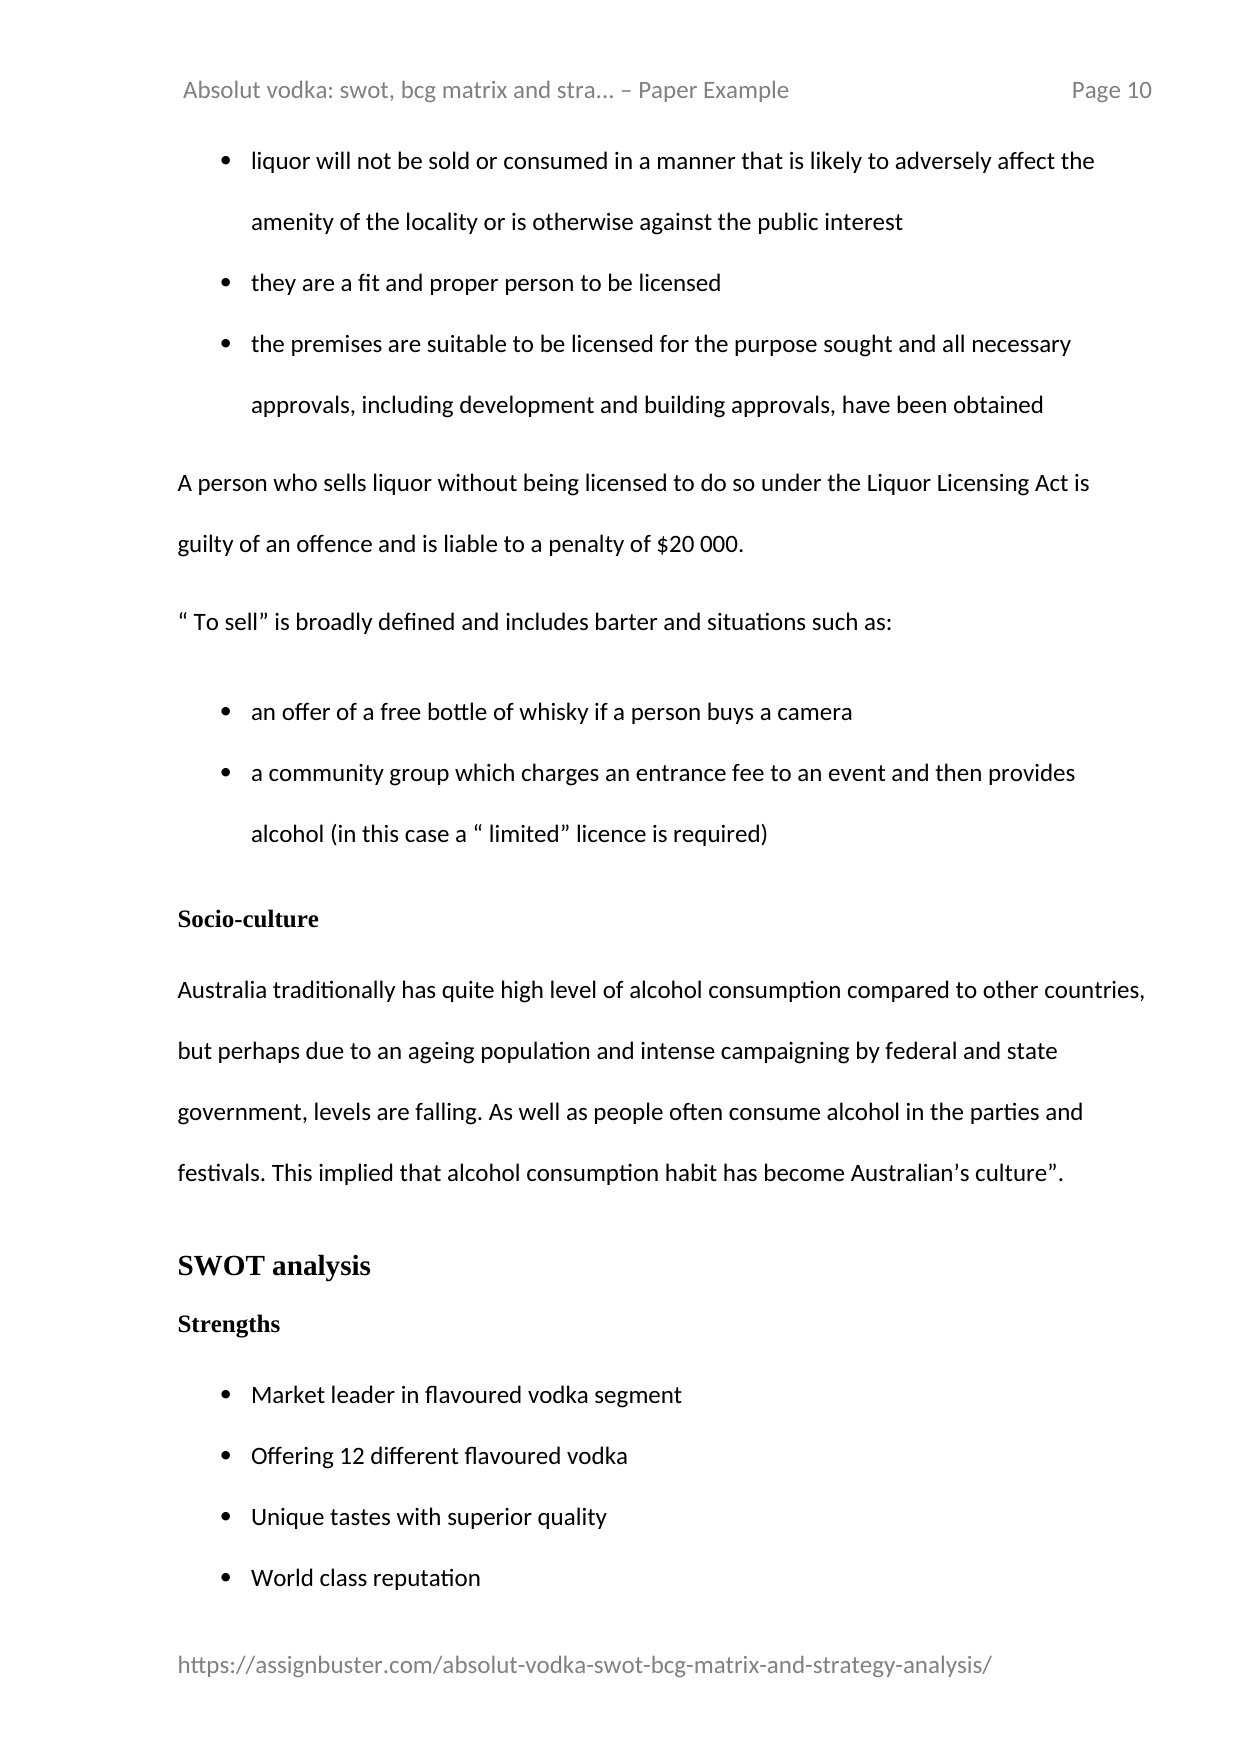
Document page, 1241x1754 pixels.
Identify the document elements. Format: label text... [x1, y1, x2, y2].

text Australia traditionally has quite high level of alcohol consumption compared to other countries, but perhaps due to an ageing population and intense campaigning by federal and state government, levels are falling. As well as people often consume alcohol in the parties and festivals. This implied that alcohol consumption habit has become Australian’s culture”. [177, 974, 1152, 1188]
list liquor will not be sold or consumed in a manner that is likely to adversely affect the amenity of the locality or is otherwise against the public interest [221, 145, 1152, 237]
text A person who sells liquor without being licensed to do so under the Liquor Licensing Act is guilty of an offence and is liable to a penalty of $20 000. [177, 467, 1152, 558]
list Market leader in flavoured vodka segment [221, 1379, 1152, 1409]
subtitle SWOT analysis [177, 1248, 1152, 1281]
list Offering 12 different flavoured vodka [221, 1440, 1152, 1471]
list they are a fit and proper person to be licensed [221, 267, 1152, 298]
list a community group which charges an entrance fee to an event and then provides alcohol (in this case a “ limited” licence is required) [221, 757, 1152, 849]
list an offer of a free bottle of whisky if a person buys a camera [221, 696, 1152, 727]
list World class reputation [221, 1562, 1152, 1593]
list the premises are suitable to be licensed for the purpose sought and all necessary approvals, including development and building approvals, have been obtained [221, 328, 1152, 420]
subtitle Strengths [177, 1309, 1152, 1338]
text “ To sell” is broadly defined and includes barter and situations such as: [177, 606, 1152, 636]
list Unique tastes with superior quality [221, 1501, 1152, 1532]
subtitle Socio-culture [177, 904, 1152, 933]
